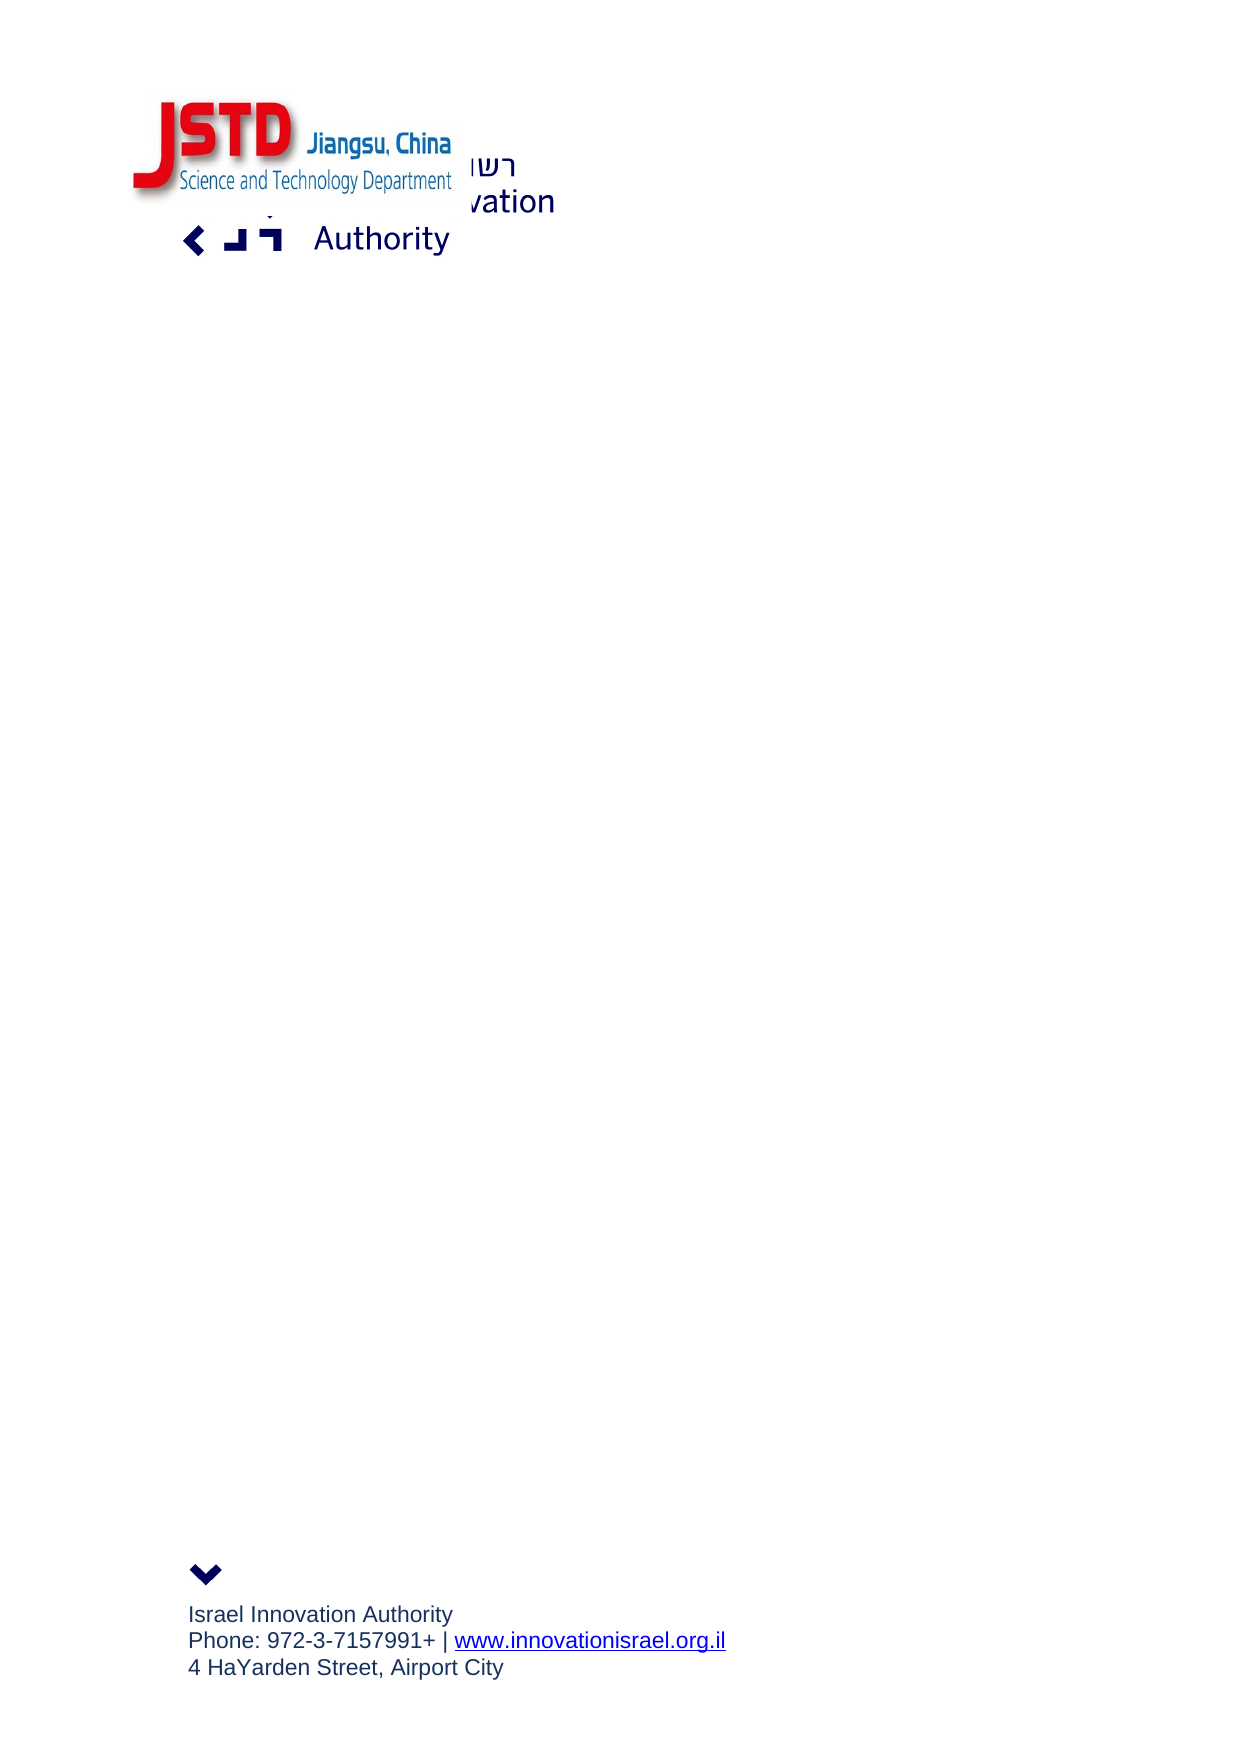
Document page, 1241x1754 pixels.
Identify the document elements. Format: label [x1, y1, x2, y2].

picture [187, 1562, 224, 1587]
picture [0, 0, 1236, 291]
